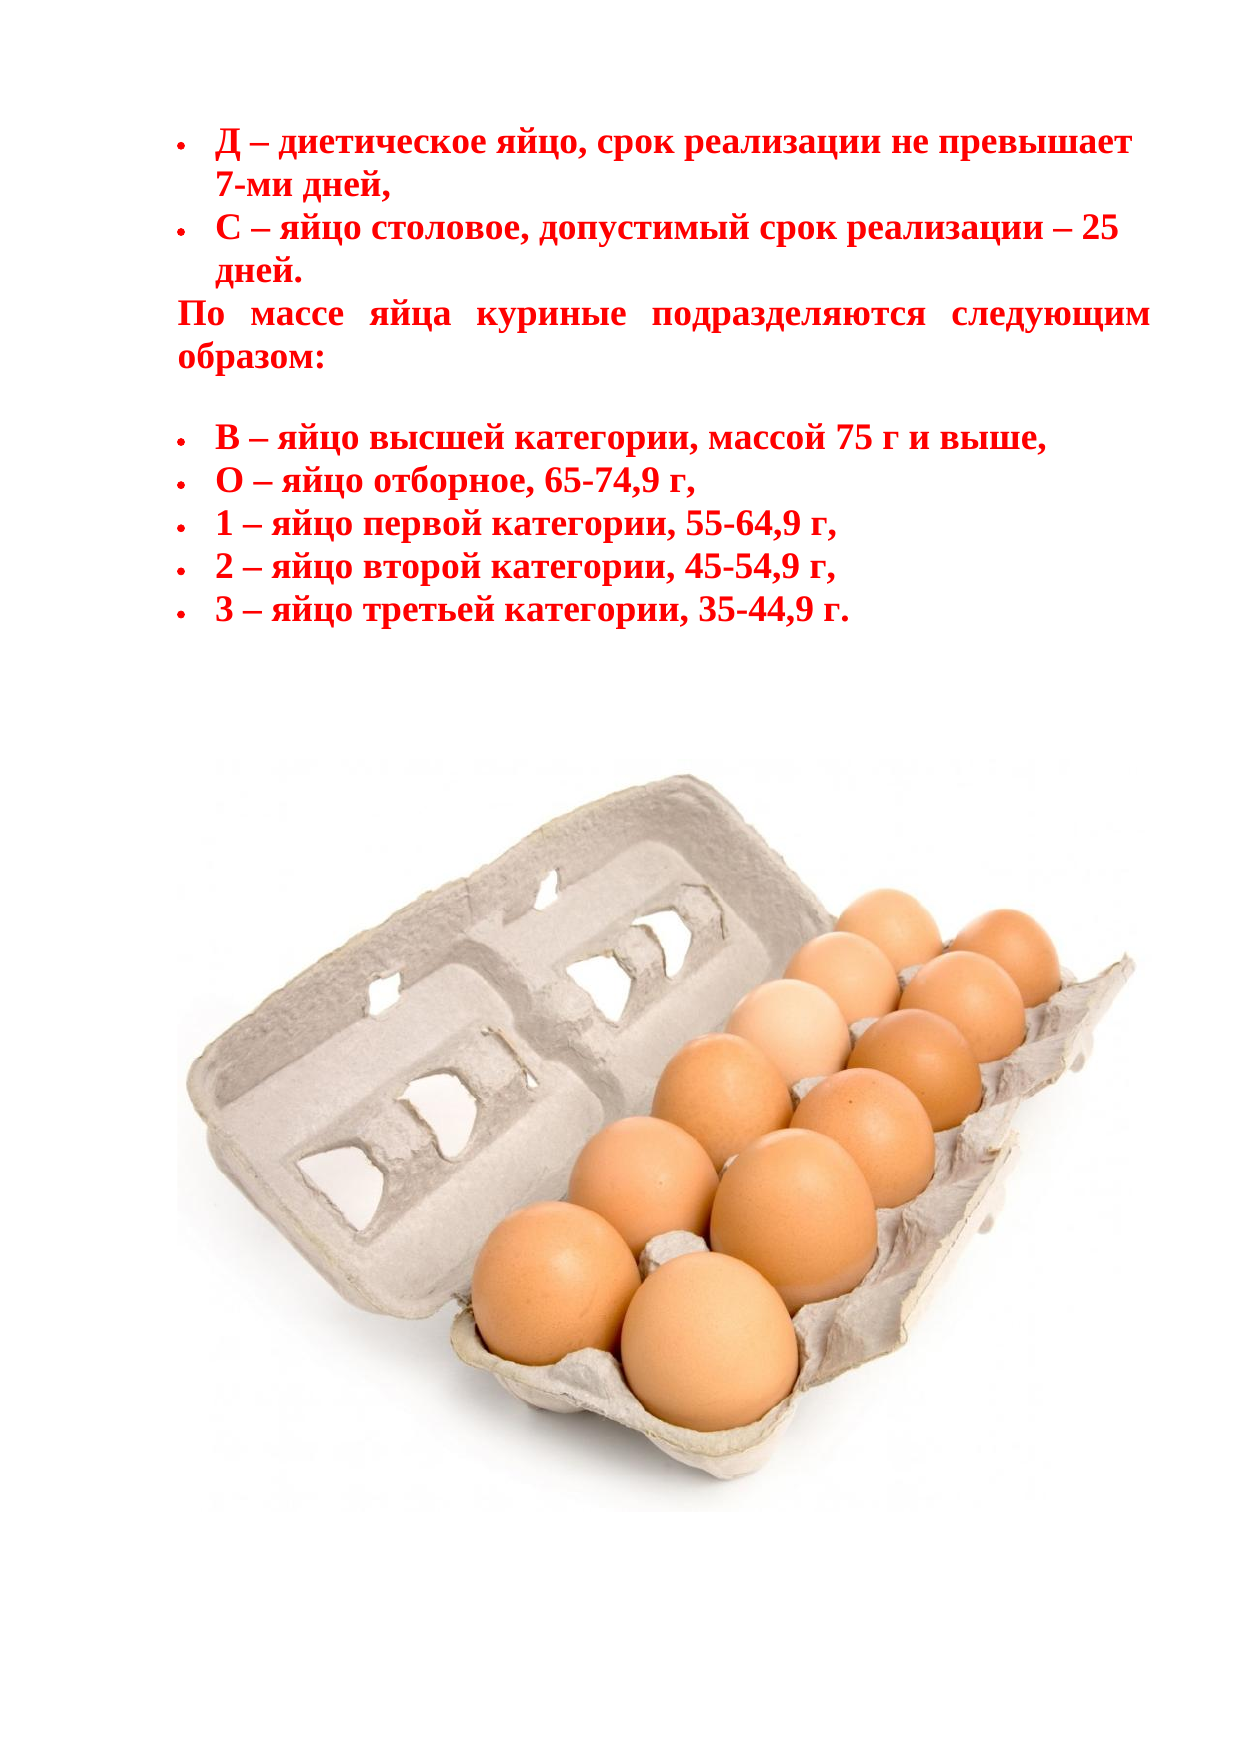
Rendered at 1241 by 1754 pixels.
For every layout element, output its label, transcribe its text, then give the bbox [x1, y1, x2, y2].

list 1 – яйцо первой категории, 55-64,9 г, [177, 501, 1152, 544]
text По массе яйца куриные подразделяются следующим образом: [177, 291, 1152, 377]
picture [177, 759, 1152, 1512]
list 3 – яйцо третьей категории, 35-44,9 г. [177, 587, 1152, 630]
list О – яйцо отборное, 65-74,9 г, [177, 457, 1152, 501]
list 2 – яйцо второй категории, 45-54,9 г, [177, 544, 1152, 587]
list В – яйцо высшей категории, массой 75 г и выше, [177, 414, 1152, 457]
list С – яйцо столовое, допустимый срок реализации – 25 дней. [177, 204, 1152, 291]
list Д – диетическое яйцо, срок реализации не превышает 7-ми дней, [177, 118, 1152, 204]
